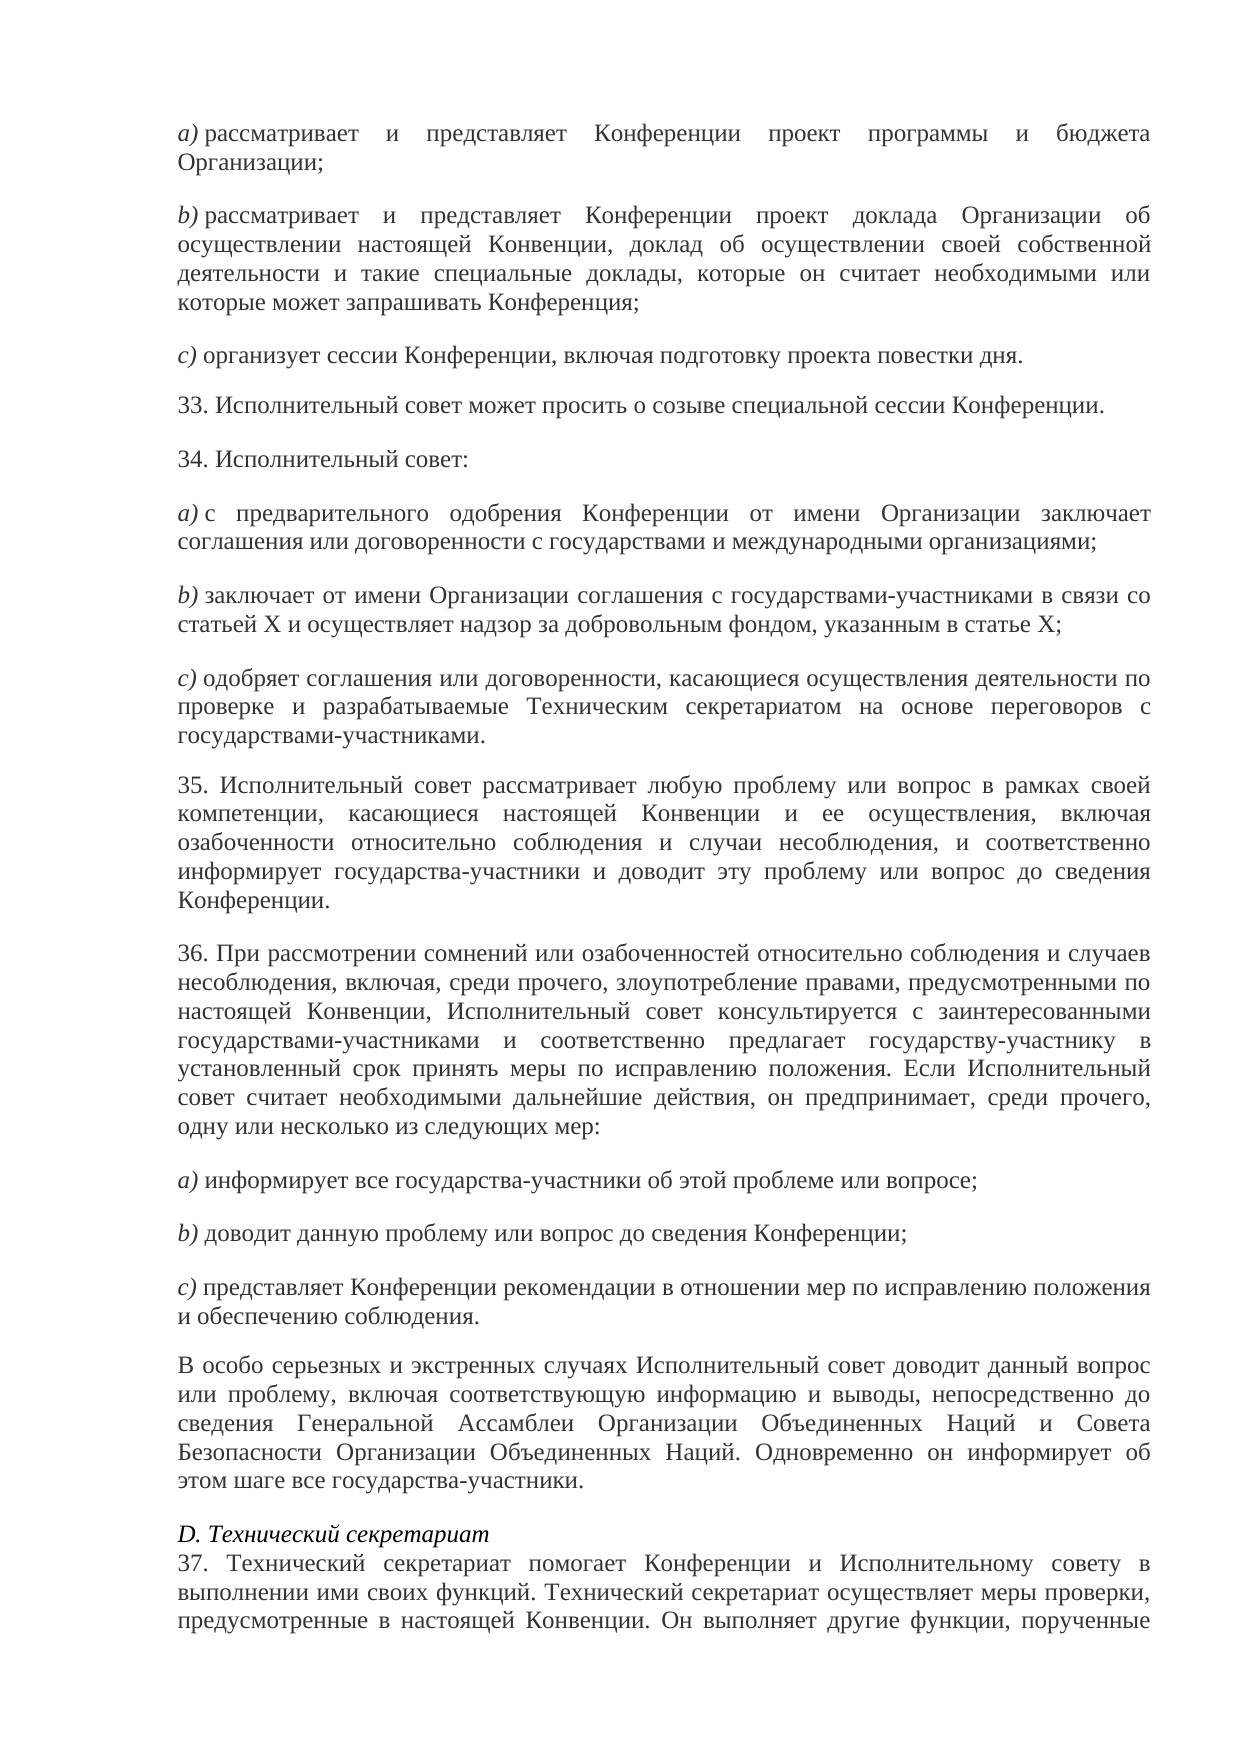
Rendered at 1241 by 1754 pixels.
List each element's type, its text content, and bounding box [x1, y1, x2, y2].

text 35. Исполнительный совет рассматривает любую проблему или вопрос в рамках своей компетенции, касающиеся настоящей Конвенции и ее осуществления, включая озабоченности относительно соблюдения и случаи несоблюдения, и соответственно информирует государства-участники и доводит эту проблему или вопрос до сведения Конференции. [177, 770, 1152, 913]
text с) одобряет соглашения или договоренности, касающиеся осуществления деятельности по проверке и разрабатываемые Техническим секретариатом на основе переговоров с государствами-участниками. [177, 663, 1152, 749]
text b) доводит данную проблему или вопрос до сведения Конференции; [177, 1218, 1152, 1247]
text В особо серьезных и экстренных случаях Исполнительный совет доводит данный вопрос или проблему, включая соответствующую информацию и выводы, непосредственно до сведения Генеральной Ассамблеи Организации Объединенных Наций и Совета Безопасности Организации Объединенных Наций. Одновременно он информирует об этом шаге все государства-участники. [177, 1351, 1152, 1494]
text b) заключает от имени Организации соглашения с государствами-участниками в связи со статьей X и осуществляет надзор за добровольным фондом, указанным в статье X; [177, 580, 1152, 638]
text 33. Исполнительный совет может просить о созыве специальной сессии Конференции. [177, 390, 1152, 419]
text 34. Исполнительный совет: [177, 444, 1152, 473]
text 36. При рассмотрении сомнений или озабоченностей относительно соблюдения и случаев несоблюдения, включая, среди прочего, злоупотребление правами, предусмотренными по настоящей Конвенции, Исполнительный совет консультируется с заинтересованными государствами-участниками и соответственно предлагает государству-участнику в установленный срок принять меры по исправлению положения. Если Исполнительный совет считает необходимыми дальнейшие действия, он предпринимает, среди прочего, одну или несколько из следующих мер: [177, 938, 1152, 1140]
text а) информирует все государства-участники об этой проблеме или вопросе; [177, 1165, 1152, 1193]
text а) с предварительного одобрения Конференции от имени Организации заключает соглашения или договоренности с государствами и международными организациями; [177, 498, 1152, 555]
text с) организует сессии Конференции, включая подготовку проекта повестки дня. [177, 341, 1152, 369]
text а) рассматривает и представляет Конференции проект программы и бюджета Организации; [177, 118, 1152, 176]
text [177, 1548, 1152, 1634]
text b) рассматривает и представляет Конференции проект доклада Организации об осуществлении настоящей Конвенции, доклад об осуществлении своей собственной деятельности и такие специальные доклады, которые он считает необходимыми или которые может запрашивать Конференция; [177, 201, 1152, 316]
text с) представляет Конференции рекомендации в отношении мер по исправлению положения и обеспечению соблюдения. [177, 1272, 1152, 1330]
text D. Технический секретариат [177, 1519, 1152, 1548]
